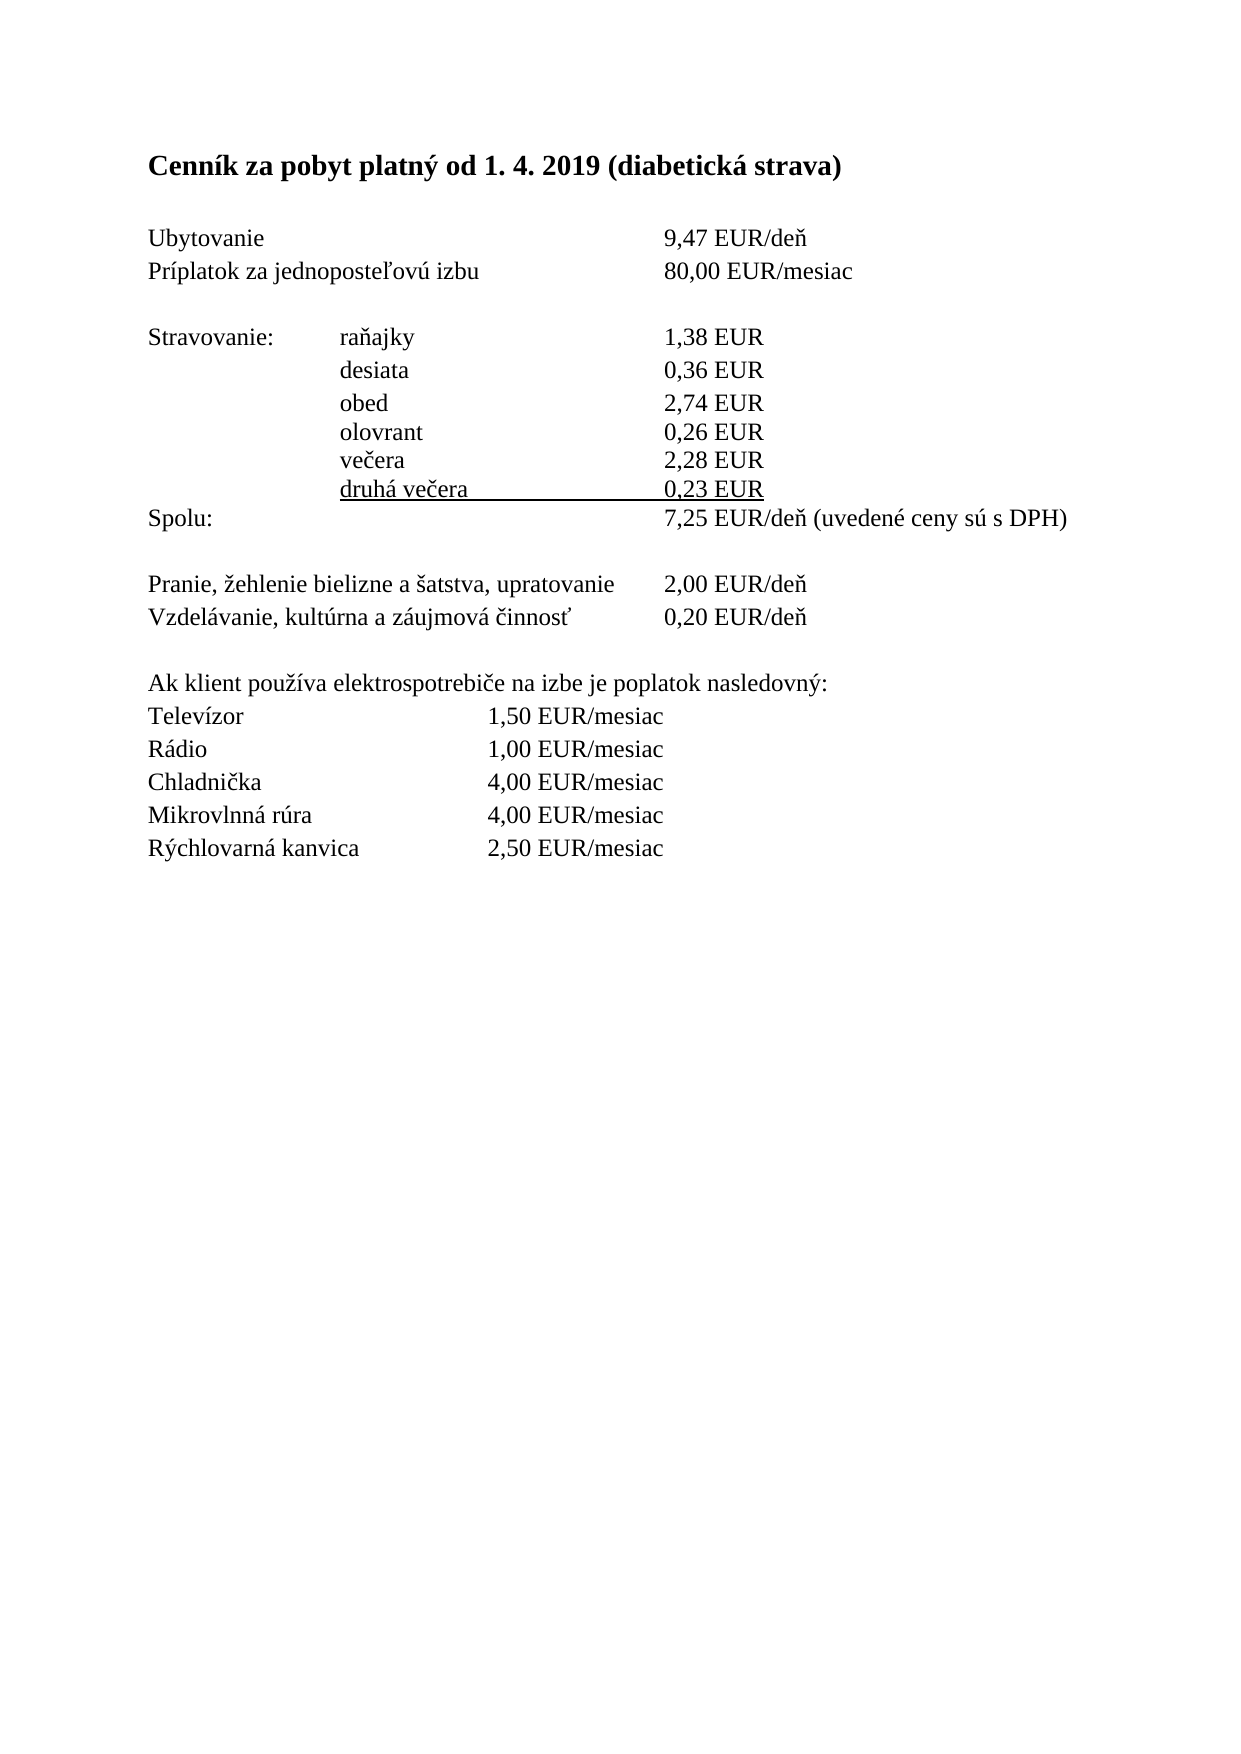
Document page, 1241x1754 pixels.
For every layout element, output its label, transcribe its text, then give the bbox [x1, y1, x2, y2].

text olovrant 0,26 EUR [148, 417, 1093, 446]
text obed 2,74 EUR [148, 388, 1093, 417]
text Stravovanie: raňajky 1,38 EUR [148, 322, 1093, 351]
text desiata 0,36 EUR [148, 355, 1093, 384]
text večera 2,28 EUR [148, 446, 1093, 474]
text Spolu: 7,25 EUR/deň (uvedené ceny sú s DPH) [148, 503, 1093, 532]
text Pranie, žehlenie bielizne a šatstva, upratovanie 2,00 EUR/deň [148, 569, 1093, 598]
text Rýchlovarná kanvica 2,50 EUR/mesiac [148, 833, 1093, 862]
text Cenník za pobyt platný od 1. 4. 2019 (diabetická strava) [148, 148, 1093, 181]
text Rádio 1,00 EUR/mesiac [148, 734, 1093, 763]
text druhá večera 0,23 EUR [148, 474, 1093, 503]
text Ak klient používa elektrospotrebiče na izbe je poplatok nasledovný: [148, 668, 1093, 697]
text Ubytovanie 9,47 EUR/deň [148, 223, 1093, 252]
text Mikrovlnná rúra 4,00 EUR/mesiac [148, 800, 1093, 829]
text Chladnička 4,00 EUR/mesiac [148, 767, 1093, 796]
text Televízor 1,50 EUR/mesiac [148, 701, 1093, 730]
text Príplatok za jednoposteľovú izbu 80,00 EUR/mesiac [148, 256, 1093, 285]
text Vzdelávanie, kultúrna a záujmová činnosť 0,20 EUR/deň [148, 602, 1093, 631]
